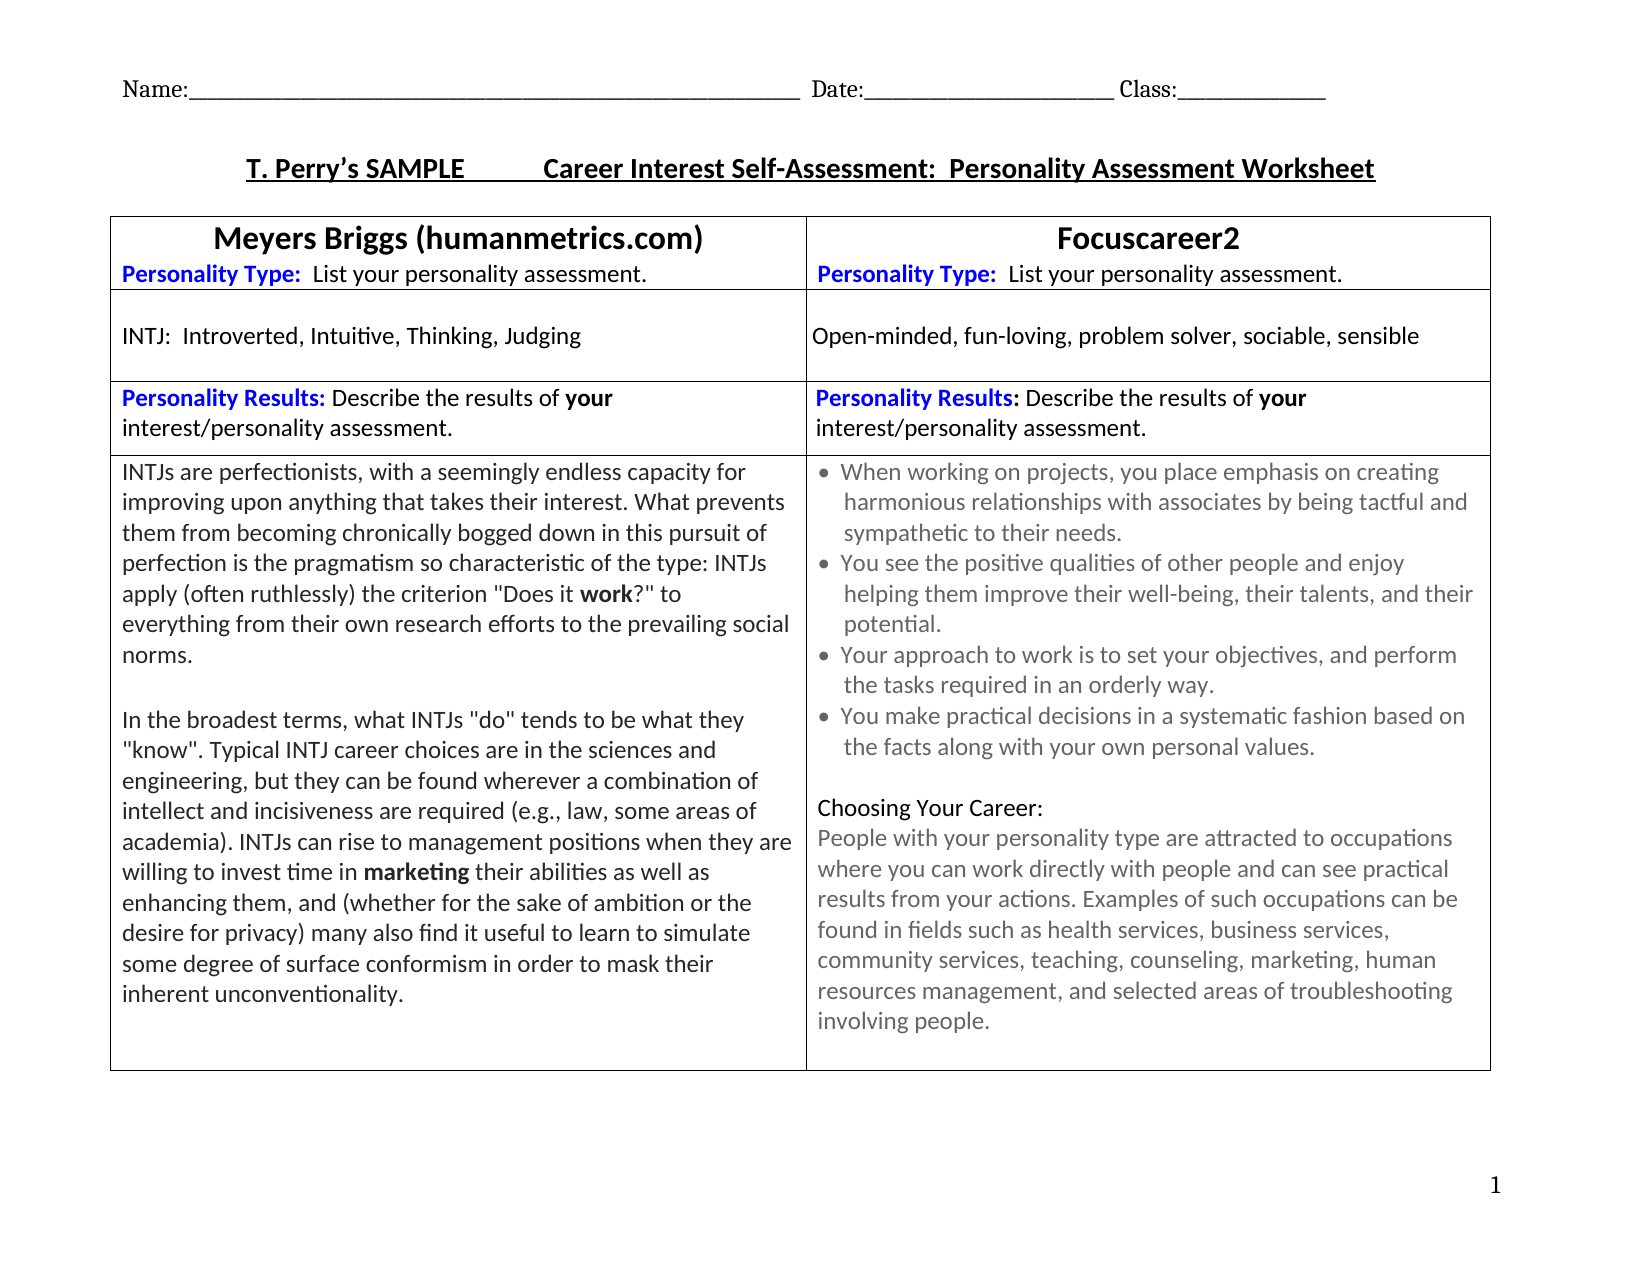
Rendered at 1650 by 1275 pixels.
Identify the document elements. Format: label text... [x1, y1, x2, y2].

table_cell Personality Results: Describe the results of your interest/personality assessment. [111, 382, 806, 455]
table_header Focuscareer2 Personality Type: List your personality assessment. [807, 217, 1490, 288]
table_cell INTJs are perfectionists, with a seemingly endless capacity for improving upon anything that takes their interest. What prevents them from becoming chronically bogged down in this pursuit of perfection is the pragmatism so characteristic of the type: INTJs apply (often ruthlessly) the criterion "Does it work?" to everything from their own research efforts to the prevailing social norms. In the broadest terms, what INTJs "do" tends to be what they "know". Typical INTJ career choices are in the sciences and engineering, but they can be found wherever a combination of intellect and incisiveness are required (e.g., law, some areas of academia). INTJs can rise to management positions when they are willing to invest time in marketing their abilities as well as enhancing them, and (whether for the sake of ambition or the desire for privacy) many also find it useful to learn to simulate some degree of surface conformism in order to mask their inherent unconventionality. [111, 456, 806, 1070]
table_cell Open-minded, fun-loving, problem solver, sociable, sensible [807, 290, 1490, 381]
table_cell INTJ: Introverted, Intuitive, Thinking, Judging [111, 290, 806, 381]
table_header Meyers Briggs (humanmetrics.com) Personality Type: List your personality assessment. [111, 217, 806, 288]
table_cell When working on projects, you place emphasis on creating harmonious relationships with associates by being tactful and sympathetic to their needs. You see the positive qualities of other people and enjoy helping them improve their well-being, their talents, and their potential. Your approach to work is to set your objectives, and perform the tasks required in an orderly way. You make practical decisions in a systematic fashion based on the facts along with your own personal values. Choosing Your Career: People with your personality type are attracted to occupations where you can work directly with people and can see practical results from your actions. Examples of such occupations can be found in fields such as health services, business services, community services, teaching, counseling, marketing, human resources management, and selected areas of troubleshooting involving people. [807, 456, 1490, 1070]
table_cell Personality Results: Describe the results of your interest/personality assessment. [807, 382, 1490, 455]
text T. Perry’s SAMPLE Career Interest Self-Assessment: Personality Assessment Worksheet [122, 150, 1500, 186]
